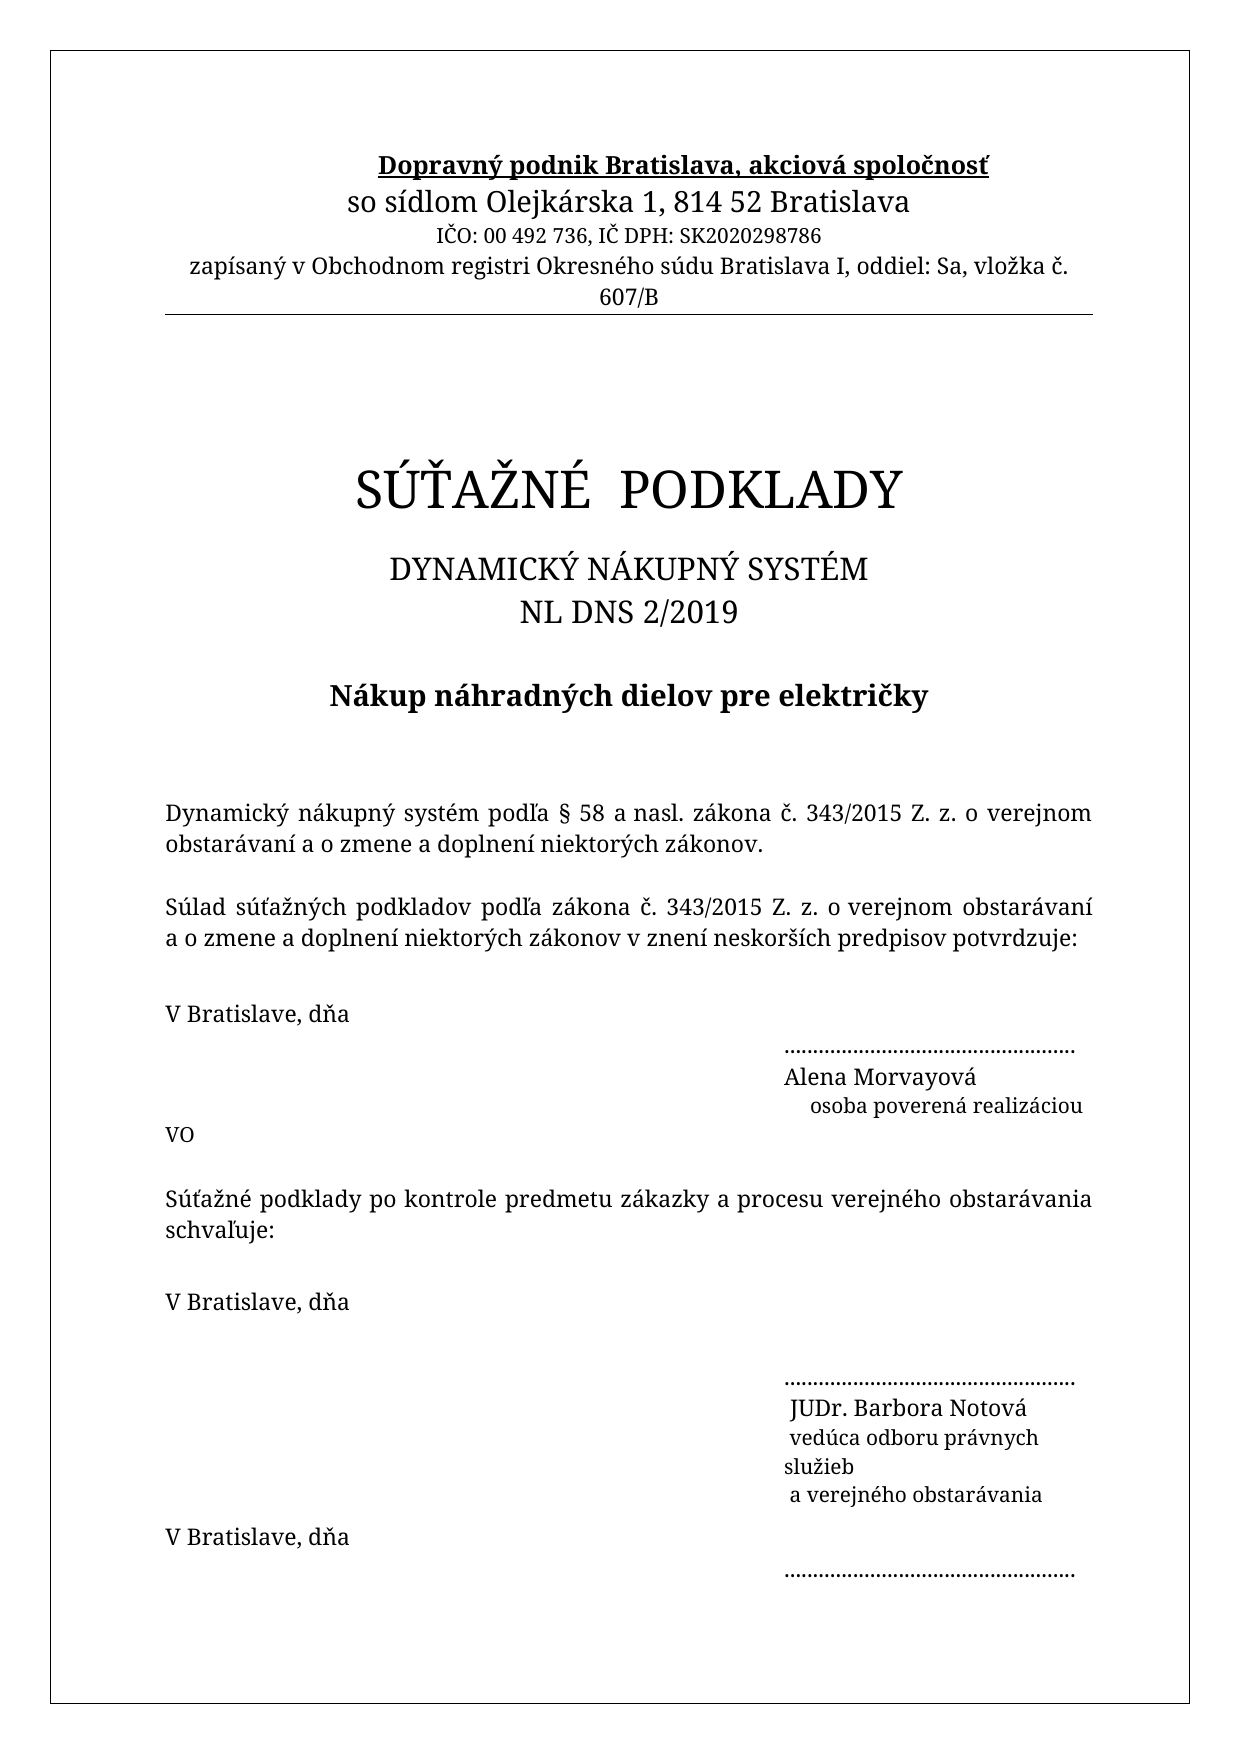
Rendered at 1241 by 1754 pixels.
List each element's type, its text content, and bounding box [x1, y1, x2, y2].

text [784, 1361, 1093, 1392]
subtitle Dopravný podnik Bratislava, akciová spoločnosť [239, 147, 1093, 182]
text Súlad súťažných podkladov podľa zákona č. 343/2015 Z. z. o verejnom obstarávaní a o zmene a doplnení niektorých zákonov v znení neskorších predpisov potvrdzuje: [165, 891, 1093, 953]
text zapísaný v Obchodnom registri Okresného súdu Bratislava I, oddiel: Sa, vložka č. 607/B [165, 250, 1093, 314]
text V Bratislave, dňa [165, 1521, 1093, 1553]
text a verejného obstarávania [784, 1480, 1093, 1509]
text SÚŤAŽNÉ PODKLADY [165, 452, 1093, 523]
text vedúca odboru právnych služieb [784, 1423, 1093, 1480]
text JUDr. Barbora Notová [784, 1392, 1093, 1423]
text DYNAMICKÝ NÁKUPNÝ SYSTÉM [165, 547, 1093, 590]
text osoba poverená realizáciou VO [165, 1092, 1093, 1148]
text V Bratislave, dňa [165, 1286, 1093, 1317]
text Alena Morvayová [784, 1060, 1093, 1092]
text Súťažné podklady po kontrole predmetu zákazky a procesu verejného obstarávania schvaľuje: [165, 1183, 1093, 1245]
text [784, 1553, 1093, 1584]
text Dynamický nákupný systém podľa § 58 a nasl. zákona č. 343/2015 Z. z. o verejnom obstarávaní a o zmene a doplnení niektorých zákonov. [165, 797, 1093, 860]
text so sídlom Olejkárska 1, 814 52 Bratislava [165, 182, 1093, 221]
text V Bratislave, dňa [165, 998, 1093, 1029]
text ................................................... [784, 1029, 1093, 1060]
text Nákup náhradných dielov pre električky [165, 675, 1093, 715]
text NL DNS 2/2019 [165, 590, 1093, 633]
text IČO: 00 492 736, IČ DPH: SK2020298786 [165, 221, 1093, 250]
